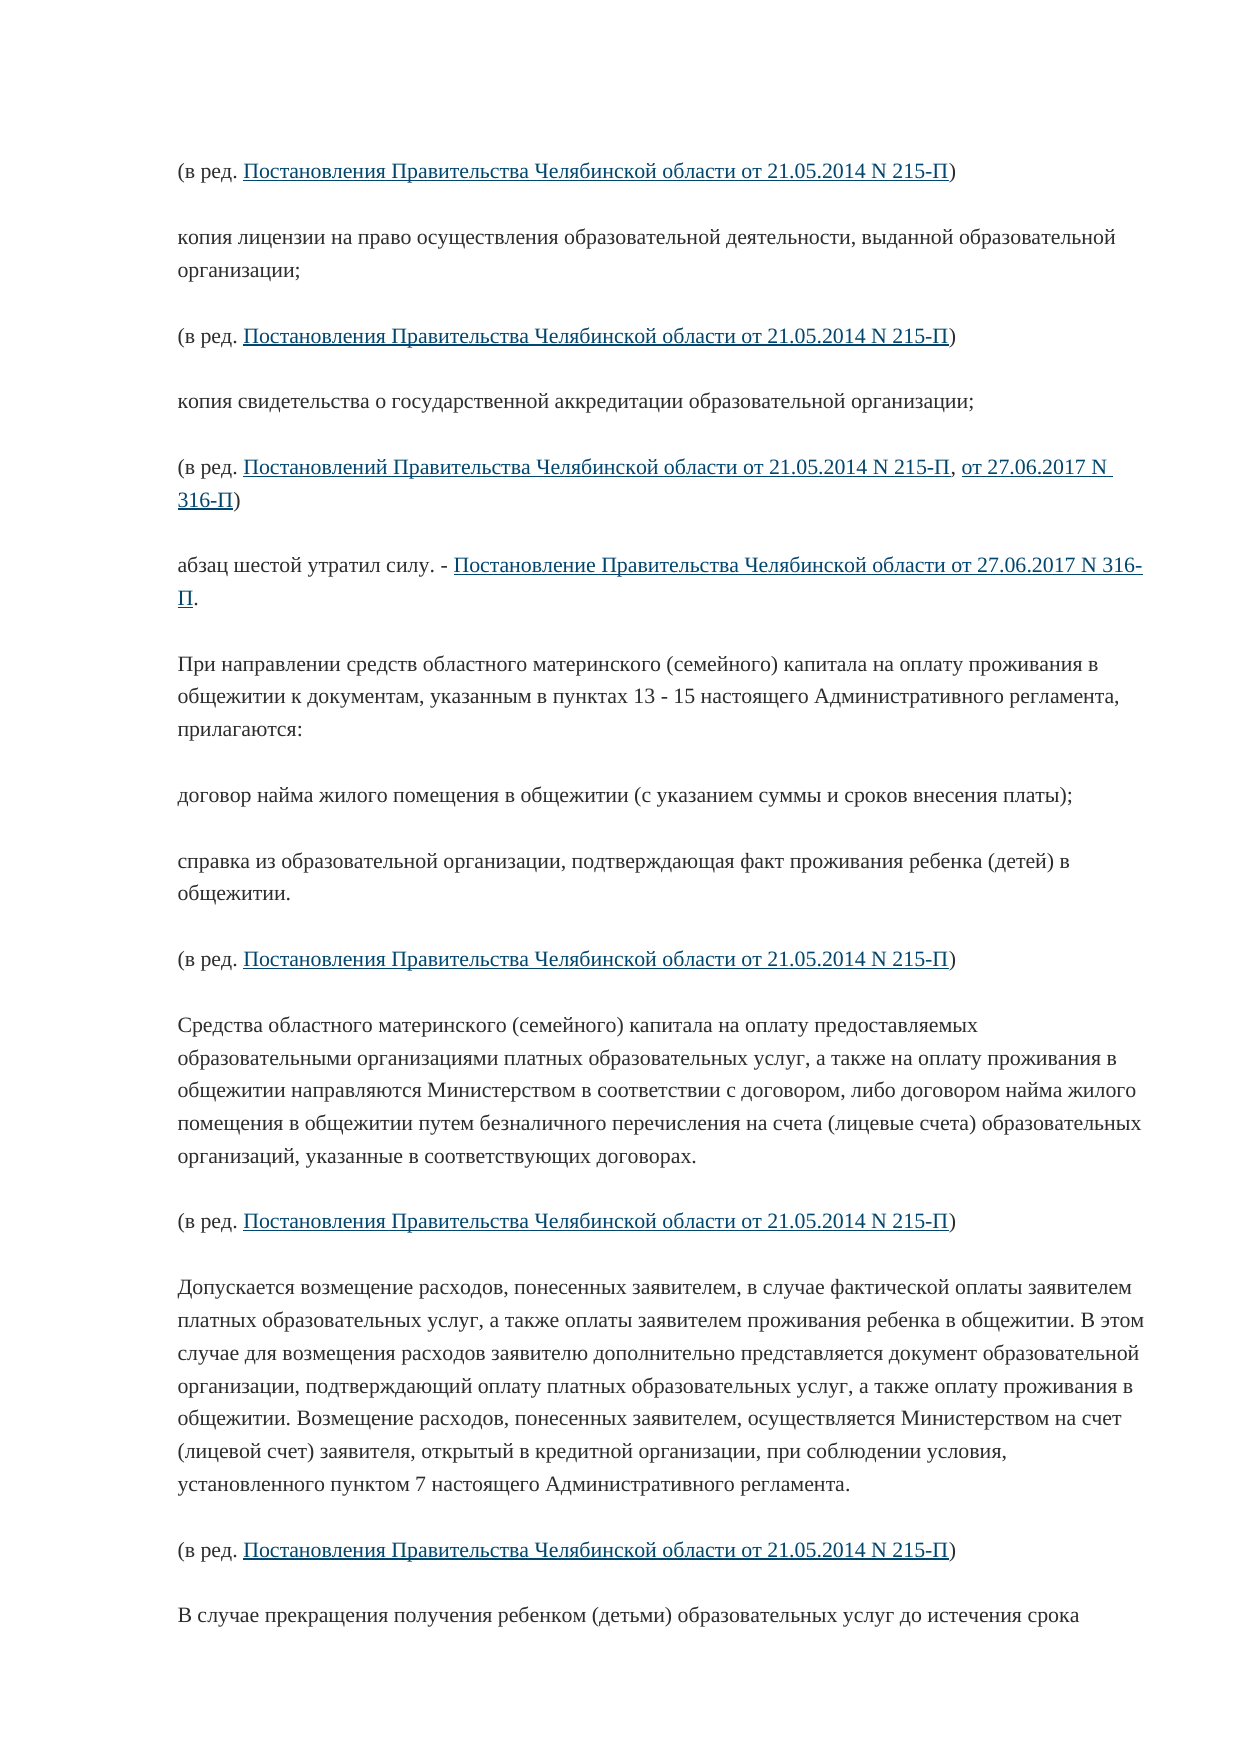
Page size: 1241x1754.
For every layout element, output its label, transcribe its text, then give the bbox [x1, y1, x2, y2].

text (в ред. Постановления Правительства Челябинской области от 21.05.2014 N 215-П) [177, 118, 1152, 184]
text Средства областного материнского (семейного) капитала на оплату предоставляемых образовательными организациями платных образовательных услуг, а также на оплату проживания в общежитии направляются Министерством в соответствии с договором, либо договором найма жилого помещения в общежитии путем безналичного перечисления на счета (лицевые счета) образовательных организаций, указанные в соответствующих договорах. [177, 971, 1152, 1168]
text При направлении средств областного материнского (семейного) капитала на оплату проживания в общежитии к документам, указанным в пунктах 13 - 15 настоящего Административного регламента, прилагаются: [177, 610, 1152, 742]
text (в ред. Постановления Правительства Челябинской области от 21.05.2014 N 215-П) [177, 1496, 1152, 1562]
text (в ред. Постановления Правительства Челябинской области от 21.05.2014 N 215-П) [177, 282, 1152, 348]
text (в ред. Постановления Правительства Челябинской области от 21.05.2014 N 215-П) [177, 1168, 1152, 1234]
text (в ред. Постановления Правительства Челябинской области от 21.05.2014 N 215-П) [177, 906, 1152, 971]
text копия свидетельства о государственной аккредитации образовательной организации; [177, 348, 1152, 413]
text абзац шестой утратил силу. - Постановление Правительства Челябинской области от 27.06.2017 N 316-П. [177, 512, 1152, 610]
text Допускается возмещение расходов, понесенных заявителем, в случае фактической оплаты заявителем платных образовательных услуг, а также оплаты заявителем проживания ребенка в общежитии. В этом случае для возмещения расходов заявителю дополнительно представляется документ образовательной организации, подтверждающий оплату платных образовательных услуг, а также оплату проживания в общежитии. Возмещение расходов, понесенных заявителем, осуществляется Министерством на счет (лицевой счет) заявителя, открытый в кредитной организации, при соблюдении условия, установленного пунктом 7 настоящего Административного регламента. [177, 1234, 1152, 1496]
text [177, 1562, 1152, 1627]
text (в ред. Постановлений Правительства Челябинской области от 21.05.2014 N 215-П, от 27.06.2017 N 316-П) [177, 413, 1152, 512]
text копия лицензии на право осуществления образовательной деятельности, выданной образовательной организации; [177, 184, 1152, 282]
text договор найма жилого помещения в общежитии (с указанием суммы и сроков внесения платы); [177, 742, 1152, 807]
text справка из образовательной организации, подтверждающая факт проживания ребенка (детей) в общежитии. [177, 807, 1152, 906]
